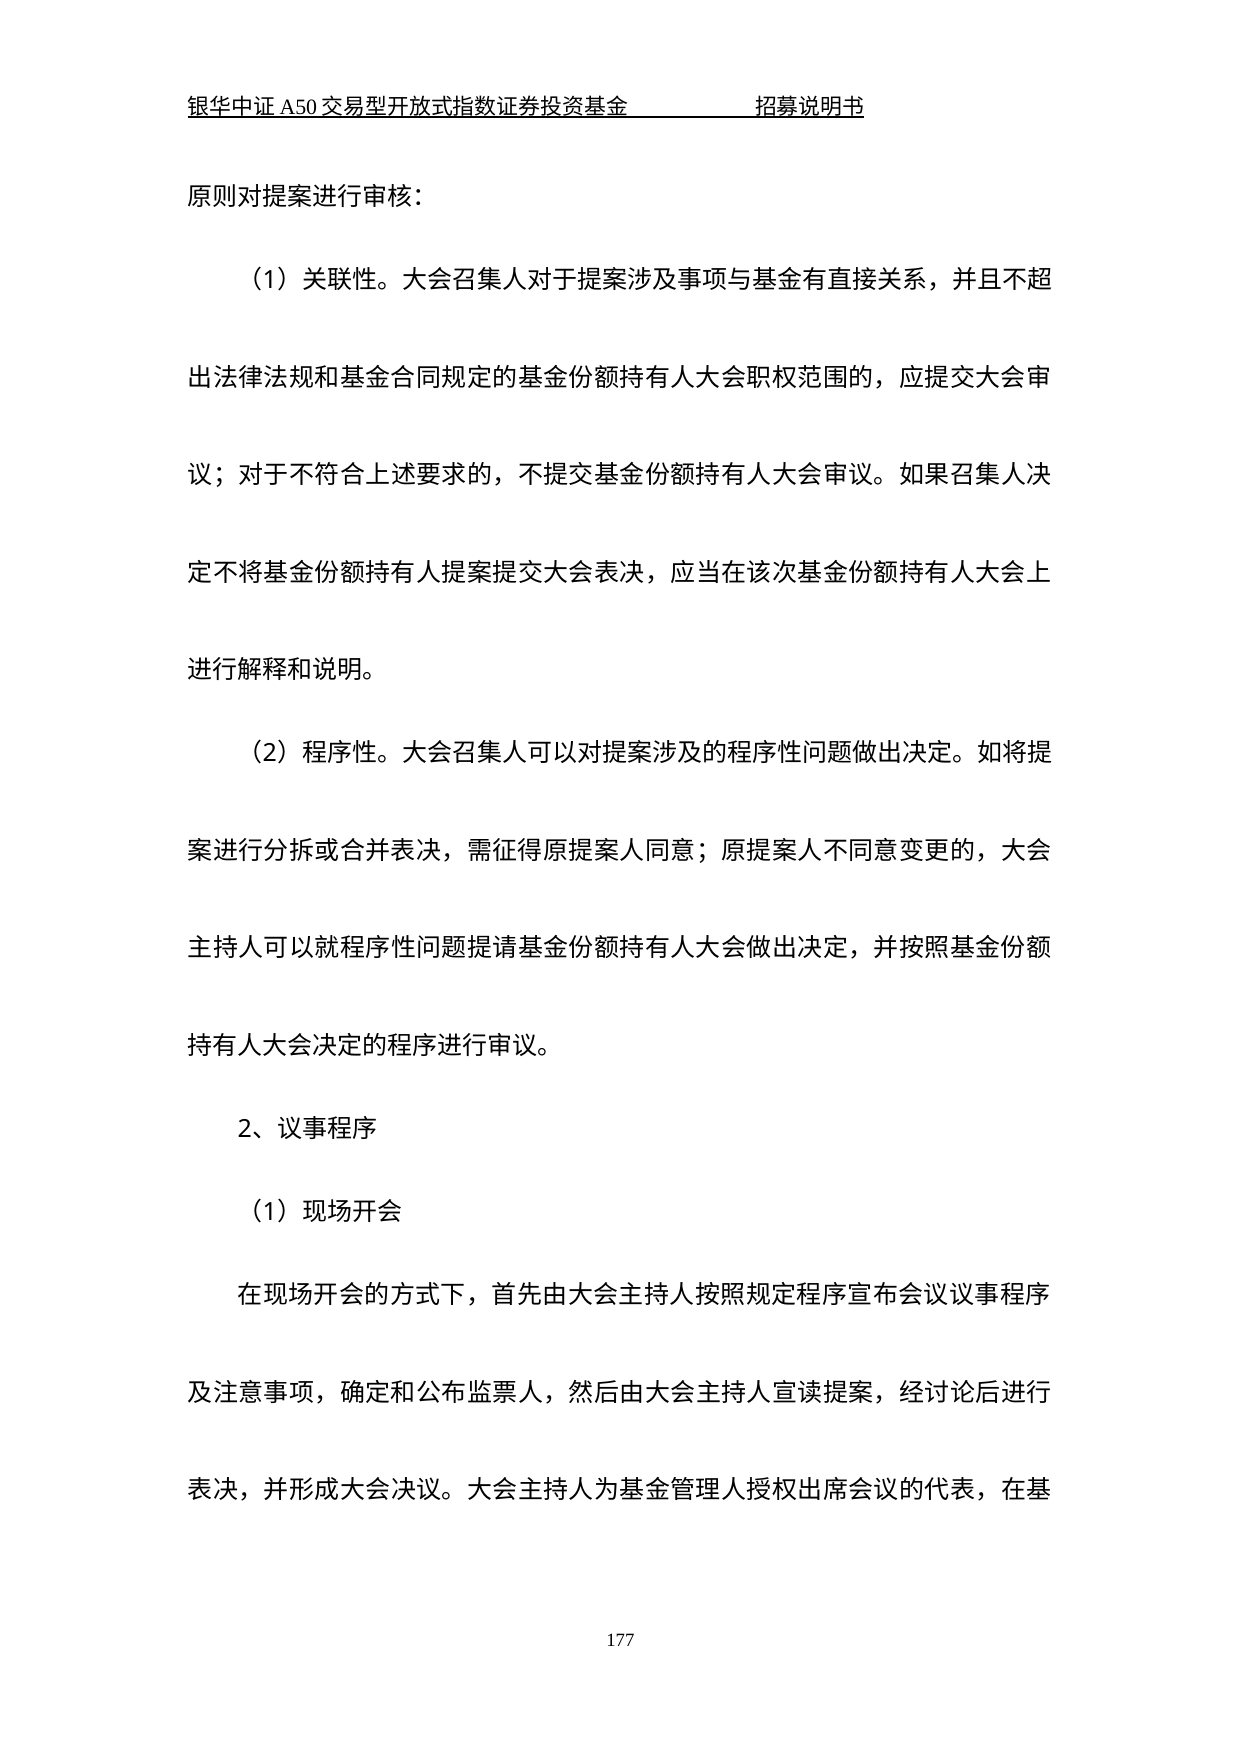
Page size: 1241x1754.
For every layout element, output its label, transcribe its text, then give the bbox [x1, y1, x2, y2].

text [187, 162, 1053, 227]
text 2、议事程序 [187, 1094, 1053, 1159]
text （1）关联性。大会召集人对于提案涉及事项与基金有直接关系，并且不超出法律法规和基金合同规定的基金份额持有人大会职权范围的，应提交大会审议；对于不符合上述要求的，不提交基金份额持有人大会审议。如果召集人决定不将基金份额持有人提案提交大会表决，应当在该次基金份额持有人大会上进行解释和说明。 [187, 245, 1053, 700]
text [187, 1260, 1053, 1520]
text （2）程序性。大会召集人可以对提案涉及的程序性问题做出决定。如将提案进行分拆或合并表决，需征得原提案人同意；原提案人不同意变更的，大会主持人可以就程序性问题提请基金份额持有人大会做出决定，并按照基金份额持有人大会决定的程序进行审议。 [187, 718, 1053, 1076]
text （1）现场开会 [187, 1177, 1053, 1242]
